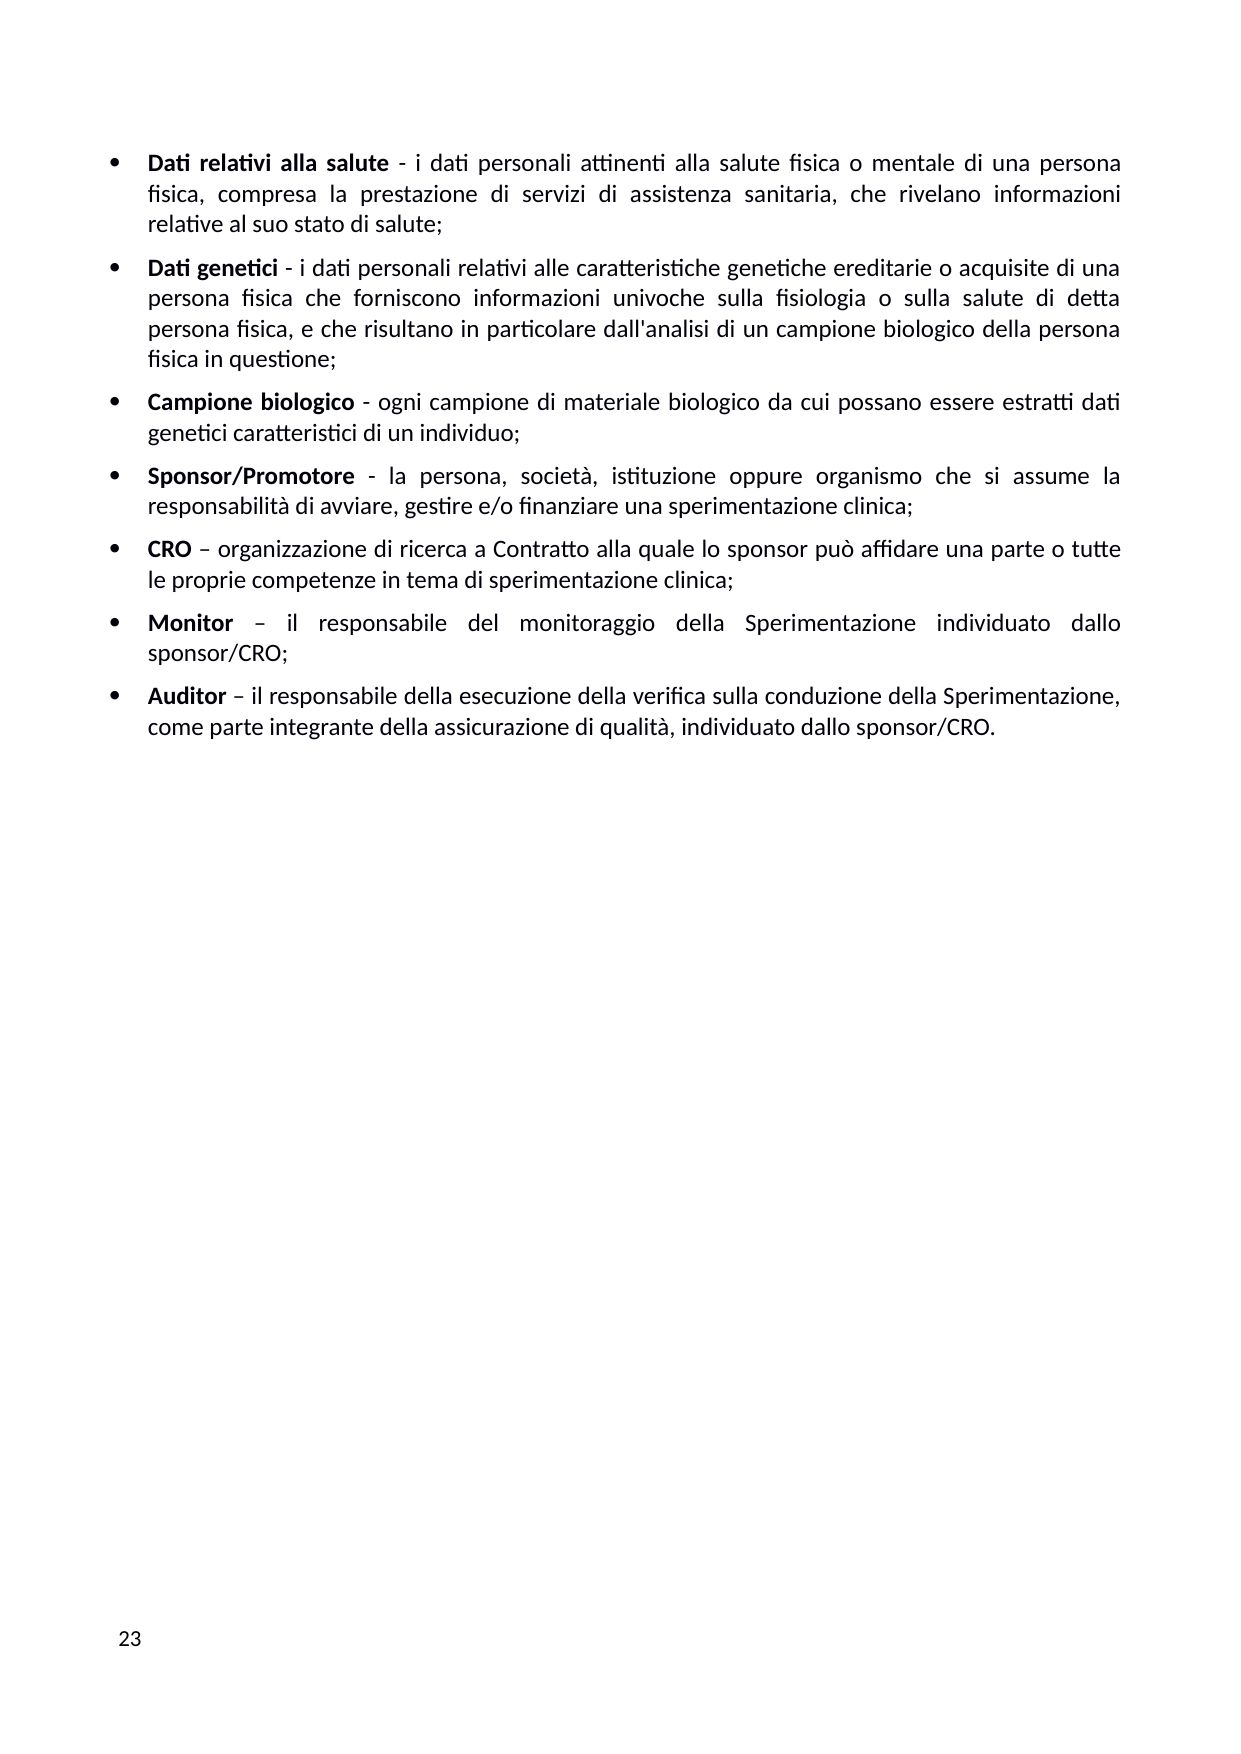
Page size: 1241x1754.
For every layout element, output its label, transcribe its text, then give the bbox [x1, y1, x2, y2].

list Campione biologico - ogni campione di materiale biologico da cui possano essere estratti dati genetici caratteristici di un individuo; [110, 386, 1122, 447]
list Sponsor/Promotore - la persona, società, istituzione oppure organismo che si assume la responsabilità di avviare, gestire e/o finanziare una sperimentazione clinica; [110, 460, 1122, 521]
list Dati genetici - i dati personali relativi alle caratteristiche genetiche ereditarie o acquisite di una persona fisica che forniscono informazioni univoche sulla fisiologia o sulla salute di detta persona fisica, e che risultano in particolare dall'analisi di un campione biologico della persona fisica in questione; [110, 252, 1122, 374]
list CRO – organizzazione di ricerca a Contratto alla quale lo sponsor può affidare una parte o tutte le proprie competenze in tema di sperimentazione clinica; [110, 533, 1122, 594]
list Auditor – il responsabile della esecuzione della verifica sulla conduzione della Sperimentazione, come parte integrante della assicurazione di qualità, individuato dallo sponsor/CRO. [110, 680, 1122, 741]
list Dati relativi alla salute - i dati personali attinenti alla salute fisica o mentale di una persona fisica, compresa la prestazione di servizi di assistenza sanitaria, che rivelano informazioni relative al suo stato di salute; [110, 148, 1122, 239]
list Monitor – il responsabile del monitoraggio della Sperimentazione individuato dallo sponsor/CRO; [110, 607, 1122, 668]
